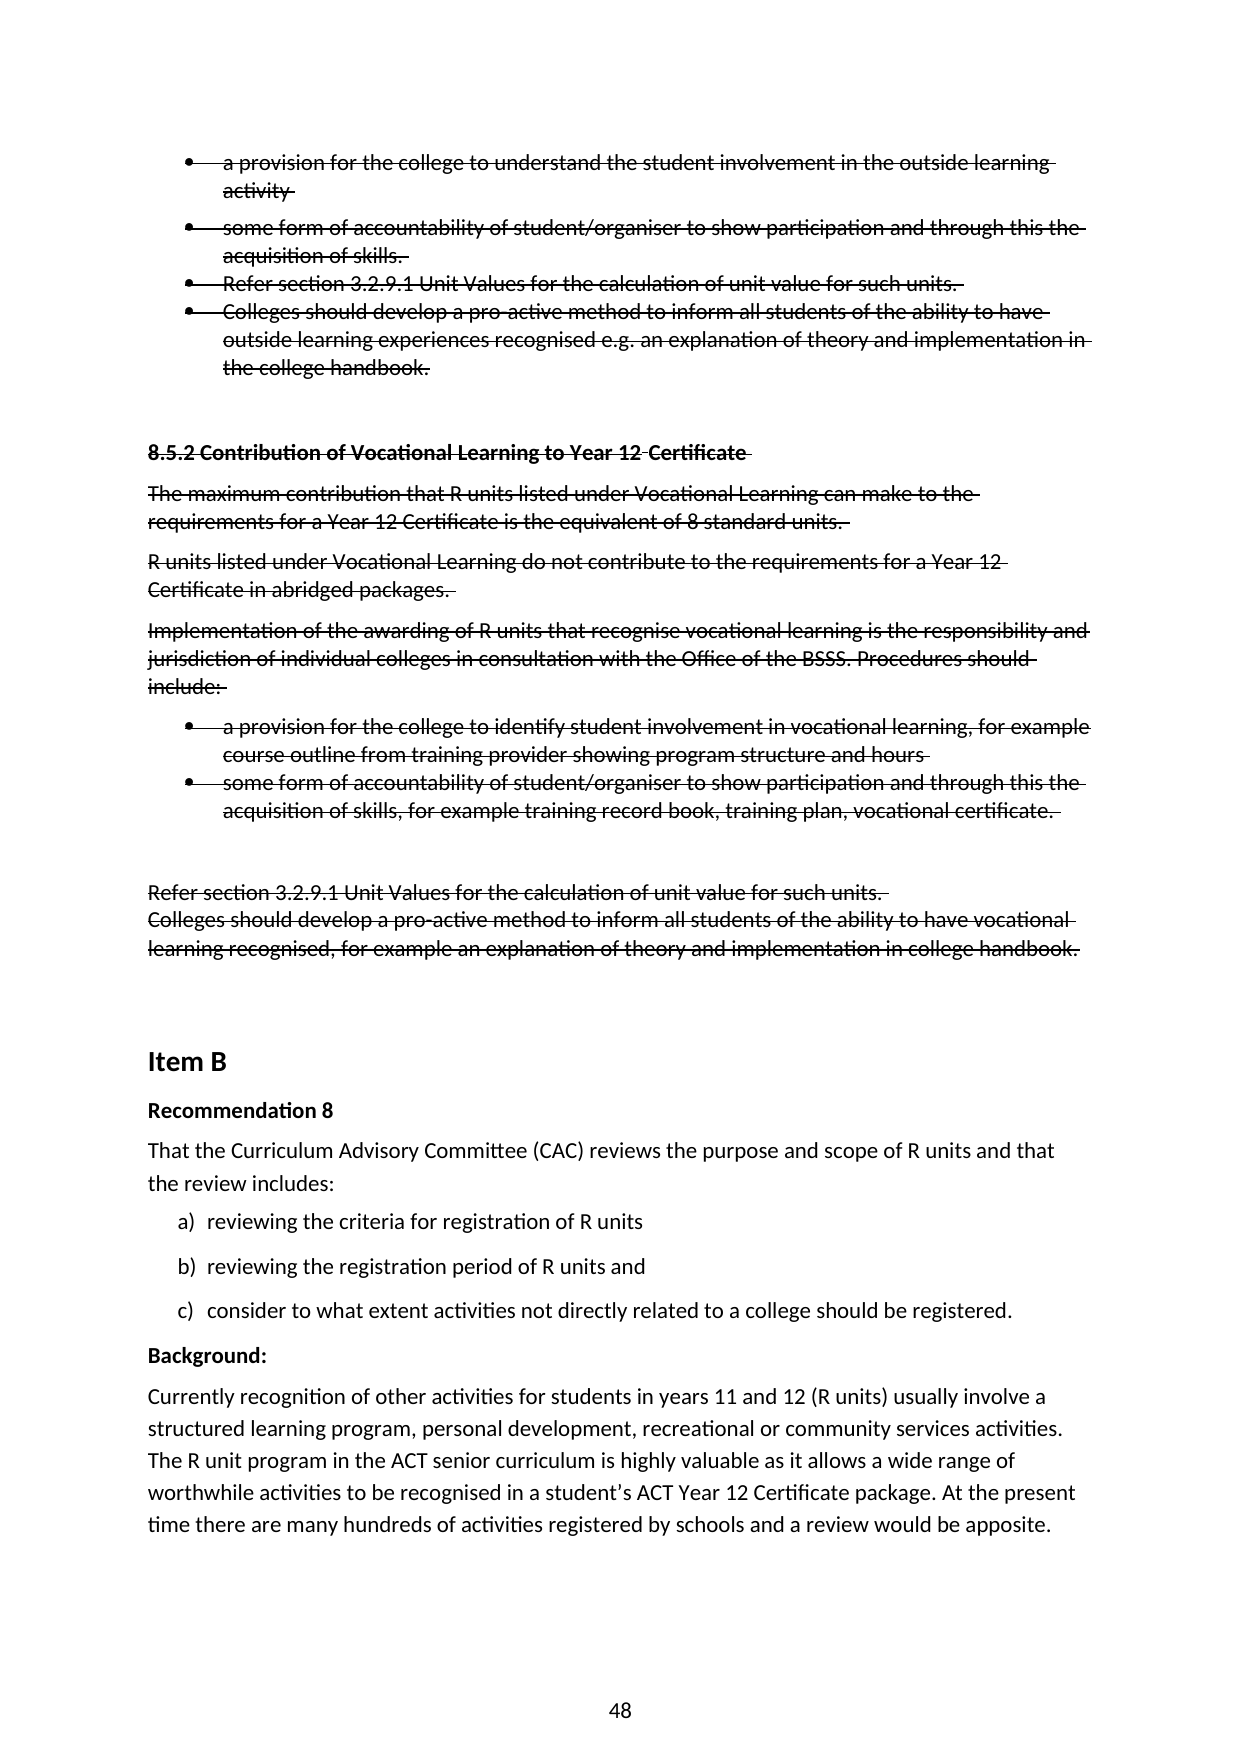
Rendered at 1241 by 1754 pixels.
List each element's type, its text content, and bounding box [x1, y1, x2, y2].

list some form of accountability of student/organiser to show participation and through this the acquisition of skills, for example training record book, training plan, vocational certificate. [185, 768, 1092, 824]
list consider to what extent activities not directly related to a college should be registered. [177, 1297, 1092, 1325]
list Refer section 3.2.9.1 Unit Values for the calculation of unit value for such units. [185, 269, 1092, 297]
subtitle Item B [148, 1043, 1092, 1078]
text That the Curriculum Advisory Committee (CAC) reviews the purpose and scope of R units and that the review includes: [148, 1137, 1092, 1197]
text Refer section 3.2.9.1 Unit Values for the calculation of unit value for such units. [148, 878, 1092, 906]
text Colleges should develop a pro-active method to inform all students of the ability to have vocational learning recognised, for example an explanation of theory and implementation in college handbook. [148, 906, 1092, 962]
list reviewing the criteria for registration of R units [177, 1207, 1092, 1235]
list reviewing the registration period of R units and [177, 1252, 1092, 1280]
text The maximum contribution that R units listed under Vocational Learning can make to the requirements for a Year 12 Certificate is the equivalent of 8 standard units. [148, 479, 1092, 535]
list some form of accountability of student/organiser to show participation and through this the acquisition of skills. [185, 213, 1092, 269]
list a provision for the college to identify student involvement in vocational learning, for example course outline from training provider showing program structure and hours [185, 712, 1092, 768]
text 8.5.2 Contribution of Vocational Learning to Year 12 Certificate [148, 438, 1092, 466]
subtitle Background: [148, 1341, 1092, 1369]
list Colleges should develop a pro-active method to inform all students of the ability to have outside learning experiences recognised e.g. an explanation of theory and implementation in the college handbook. [185, 297, 1092, 381]
text Currently recognition of other activities for students in years 11 and 12 (R units) usually involve a structured learning program, personal development, recreational or community services activities. The R unit program in the ACT senior curriculum is highly valuable as it allows a wide range of worthwhile activities to be recognised in a student’s ACT Year 12 Certificate package. At the present time there are many hundreds of activities registered by schools and a review would be apposite. [148, 1382, 1092, 1539]
subtitle Recommendation 8 [148, 1096, 1092, 1124]
text Implementation of the awarding of R units that recognise vocational learning is the responsibility and jurisdiction of individual colleges in consultation with the Office of the BSSS. Procedures should include: [148, 616, 1092, 700]
text R units listed under Vocational Learning do not contribute to the requirements for a Year 12 Certificate in abridged packages. [148, 547, 1092, 603]
list a provision for the college to understand the student involvement in the outside learning activity [185, 148, 1092, 204]
